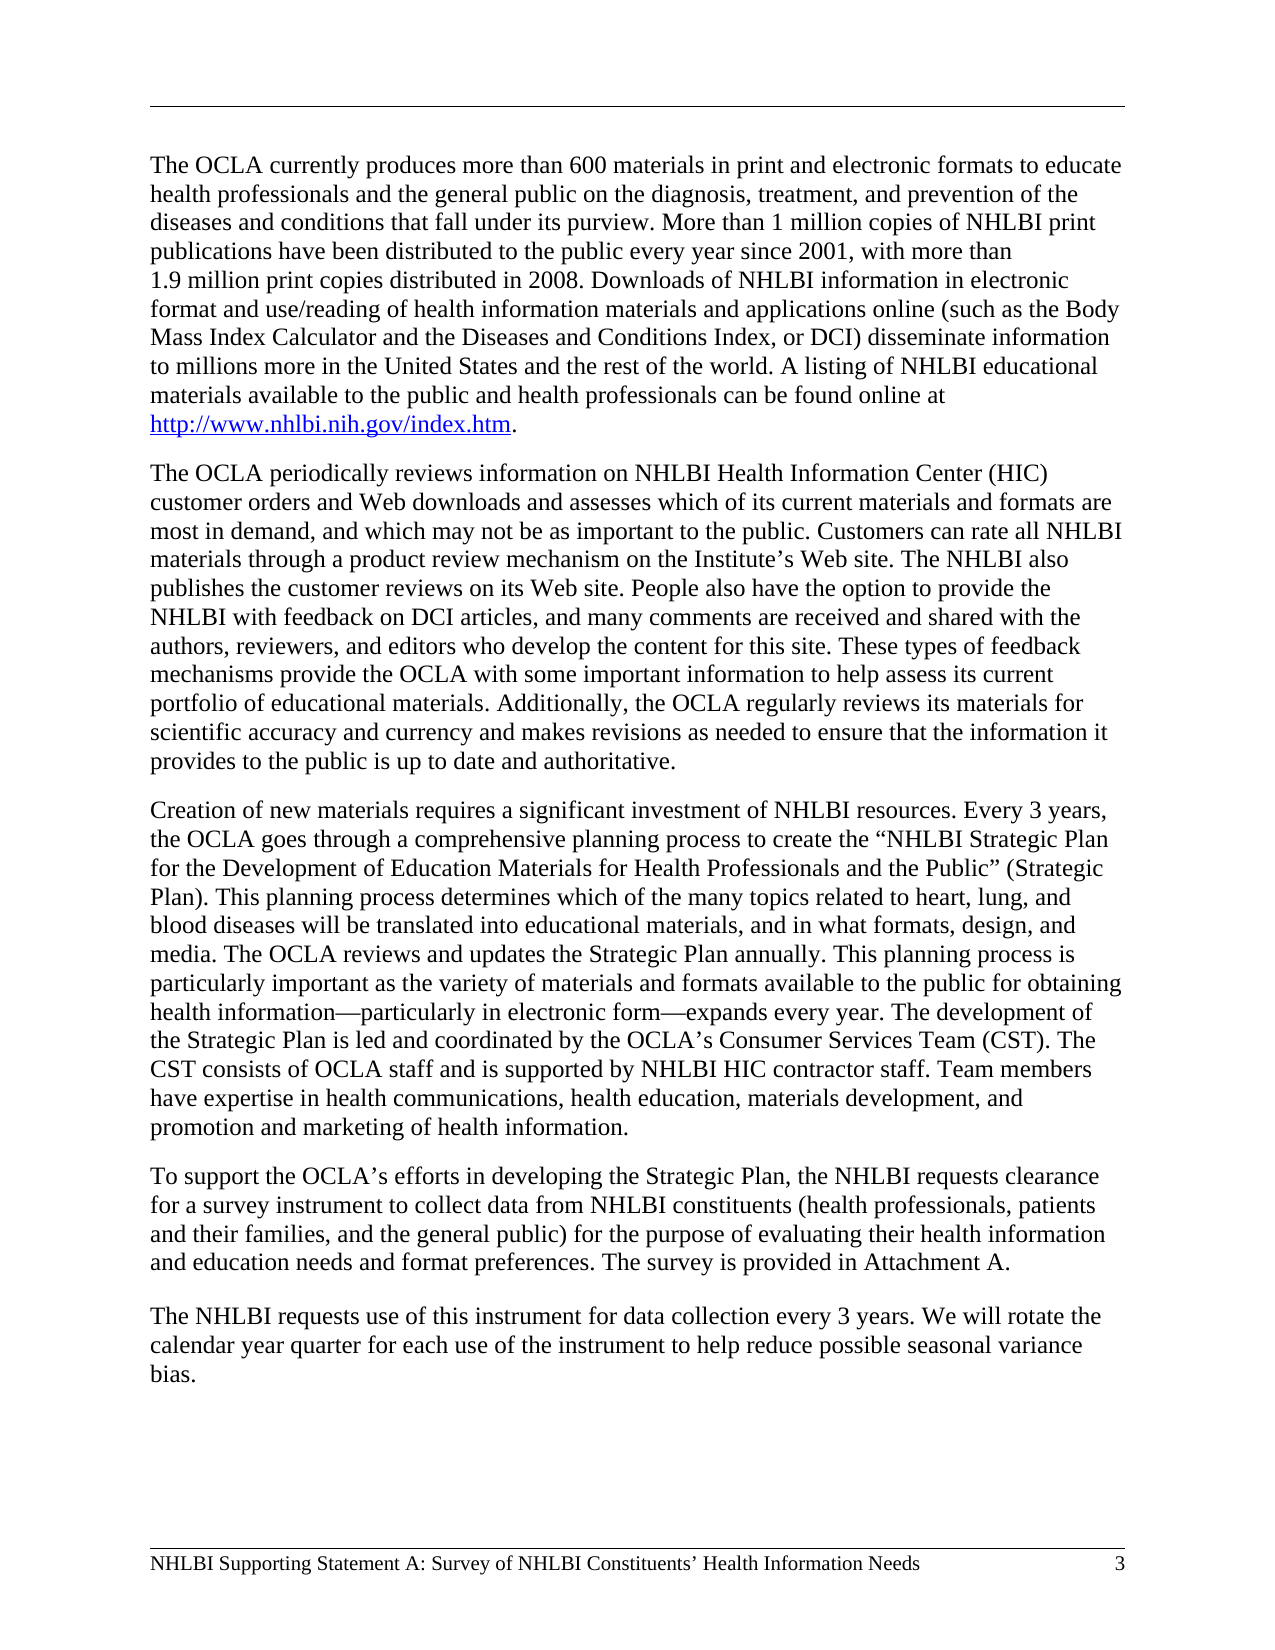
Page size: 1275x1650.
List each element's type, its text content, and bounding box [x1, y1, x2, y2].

text The NHLBI requests use of this instrument for data collection every 3 years. We will rotate the calendar year quarter for each use of the instrument to help reduce possible seasonal variance bias. [150, 1301, 1125, 1387]
text To support the OCLA’s efforts in developing the Strategic Plan, the NHLBI requests clearance for a survey instrument to collect data from NHLBI constituents (health professionals, patients and their families, and the general public) for the purpose of evaluating their health information and education needs and format preferences. The survey is provided in Attachment A. [150, 1161, 1125, 1276]
text Creation of new materials requires a significant investment of NHLBI resources. Every 3 years, the OCLA goes through a comprehensive planning process to create the “NHLBI Strategic Plan for the Development of Education Materials for Health Professionals and the Public” (Strategic Plan). This planning process determines which of the many topics related to heart, lung, and blood diseases will be translated into educational materials, and in what formats, design, and media. The OCLA reviews and updates the Strategic Plan annually. This planning process is particularly important as the variety of materials and formats available to the public for obtaining health information—particularly in electronic form—expands every year. The development of the Strategic Plan is led and coordinated by the OCLA’s Consumer Services Team (CST). The CST consists of OCLA staff and is supported by NHLBI HIC contractor staff. Team members have expertise in health communications, health education, materials development, and promotion and marketing of health information. [150, 795, 1125, 1140]
text The OCLA periodically reviews information on NHLBI Health Information Center (HIC) customer orders and Web downloads and assesses which of its current materials and formats are most in demand, and which may not be as important to the public. Customers can rate all NHLBI materials through a product review mechanism on the Institute’s Web site. The NHLBI also publishes the customer reviews on its Web site. People also have the option to provide the NHLBI with feedback on DCI articles, and many comments are received and shared with the authors, reviewers, and editors who develop the content for this site. These types of feedback mechanisms provide the OCLA with some important information to help assess its current portfolio of educational materials. Additionally, the OCLA regularly reviews its materials for scientific accuracy and currency and makes revisions as needed to ensure that the information it provides to the public is up to date and authoritative. [150, 458, 1125, 774]
text The OCLA currently produces more than 600 materials in print and electronic formats to educate health professionals and the general public on the diagnosis, treatment, and prevention of the diseases and conditions that fall under its purview. More than 1 million copies of NHLBI print publications have been distributed to the public every year since 2001, with more than 1.9 million print copies distributed in 2008. Downloads of NHLBI information in electronic format and use/reading of health information materials and applications online (such as the Body Mass Index Calculator and the Diseases and Conditions Index, or DCI) disseminate information to millions more in the United States and the rest of the world. A listing of NHLBI educational materials available to the public and health professionals can be found online at http://www.nhlbi.nih.gov/index.htm. [150, 150, 1125, 437]
